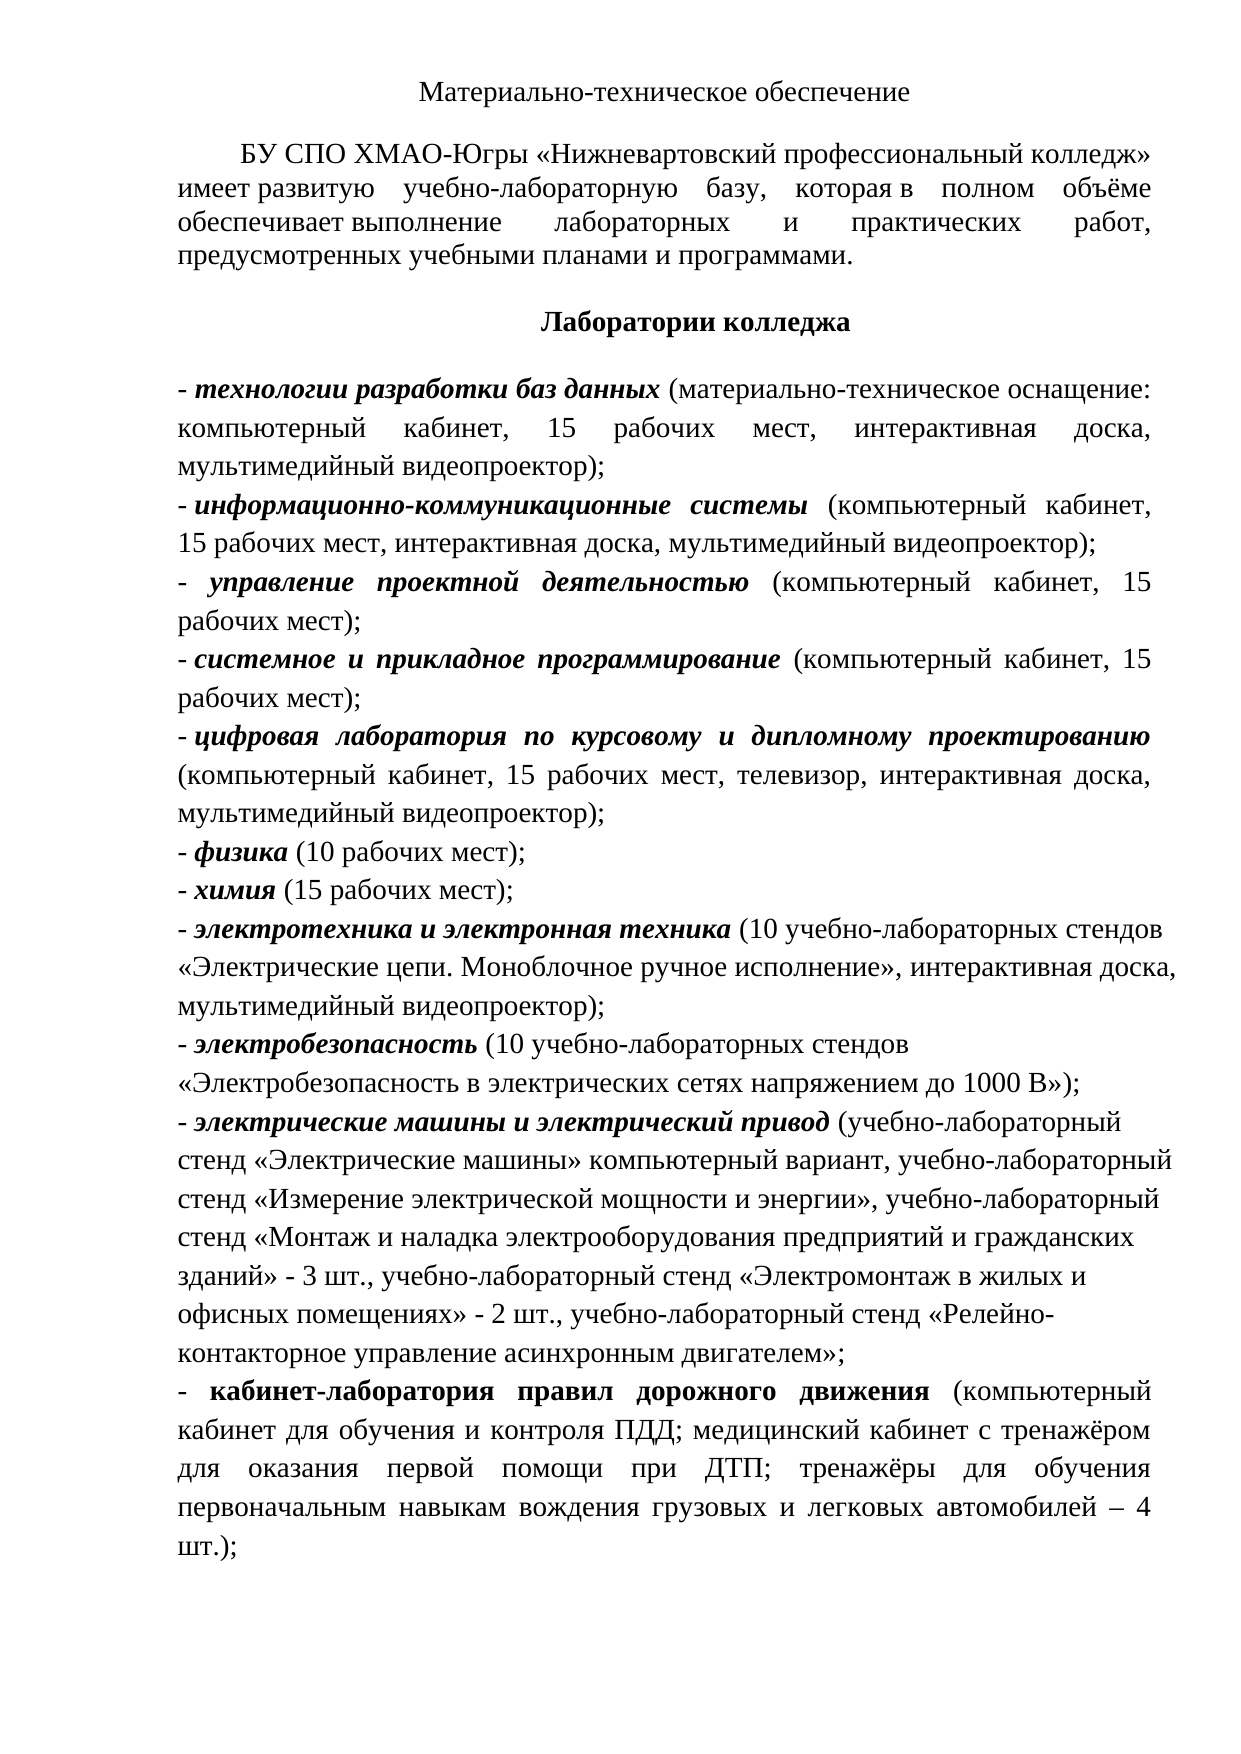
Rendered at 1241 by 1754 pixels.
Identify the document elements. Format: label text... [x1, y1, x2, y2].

list - электротехника и электронная техника (10 учебно-лабораторных стендов «Электрические цепи. Моноблочное ручное исполнение», интерактивная доска, мультимедийный видеопроектор); [177, 911, 1181, 1022]
text - информационно-коммуникационные системы (компьютерный кабинет, 15 рабочих мест, интерактивная доска, мультимедийный видеопроектор); [177, 487, 1152, 559]
list - электробезопасность (10 учебно-лабораторных стендов «Электробезопасность в электрических сетях напряжением до 1000 В»); [177, 1027, 1181, 1099]
text - системное и прикладное программирование (компьютерный кабинет, 15 рабочих мест); [177, 641, 1152, 713]
text - кабинет-лаборатория правил дорожного движения (компьютерный кабинет для обучения и контроля ПДД; медицинский кабинет с тренажёром для оказания первой помощи при ДТП; тренажёры для обучения первоначальным навыкам вождения грузовых и легковых автомобилей – 4 шт.); [177, 1373, 1152, 1561]
text - управление проектной деятельностью (компьютерный кабинет, 15 рабочих мест); [177, 564, 1152, 636]
text Материально-техническое обеспечение [177, 74, 1152, 107]
text - технологии разработки баз данных (материально-техническое оснащение: компьютерный кабинет, 15 рабочих мест, интерактивная доска, мультимедийный видеопроектор); [177, 371, 1152, 482]
text БУ СПО ХМАО-Югры «Нижневартовский профессиональный колледж» имеет развитую учебно-лабораторную базу, которая в полном объёме обеспечивает выполнение лабораторных и практических работ, предусмотренных учебными планами и программами. [177, 137, 1152, 271]
text - химия (15 рабочих мест); [177, 872, 1152, 906]
text - цифровая лаборатория по курсовому и дипломному проектированию (компьютерный кабинет, 15 рабочих мест, телевизор, интерактивная доска, мультимедийный видеопроектор); [177, 718, 1152, 829]
text Лаборатории колледжа [177, 304, 1152, 338]
list - электрические машины и электрический привод (учебно-лабораторный стенд «Электрические машины» компьютерный вариант, учебно-лабораторный стенд «Измерение электрической мощности и энергии», учебно-лабораторный стенд «Монтаж и наладка электрооборудования предприятий и гражданских зданий» - 3 шт., учебно-лабораторный стенд «Электромонтаж в жилых и офисных помещениях» - 2 шт., учебно-лабораторный стенд «Релейно-контакторное управление асинхронным двигателем»; [177, 1104, 1181, 1368]
text - физика (10 рабочих мест); [177, 834, 1152, 867]
